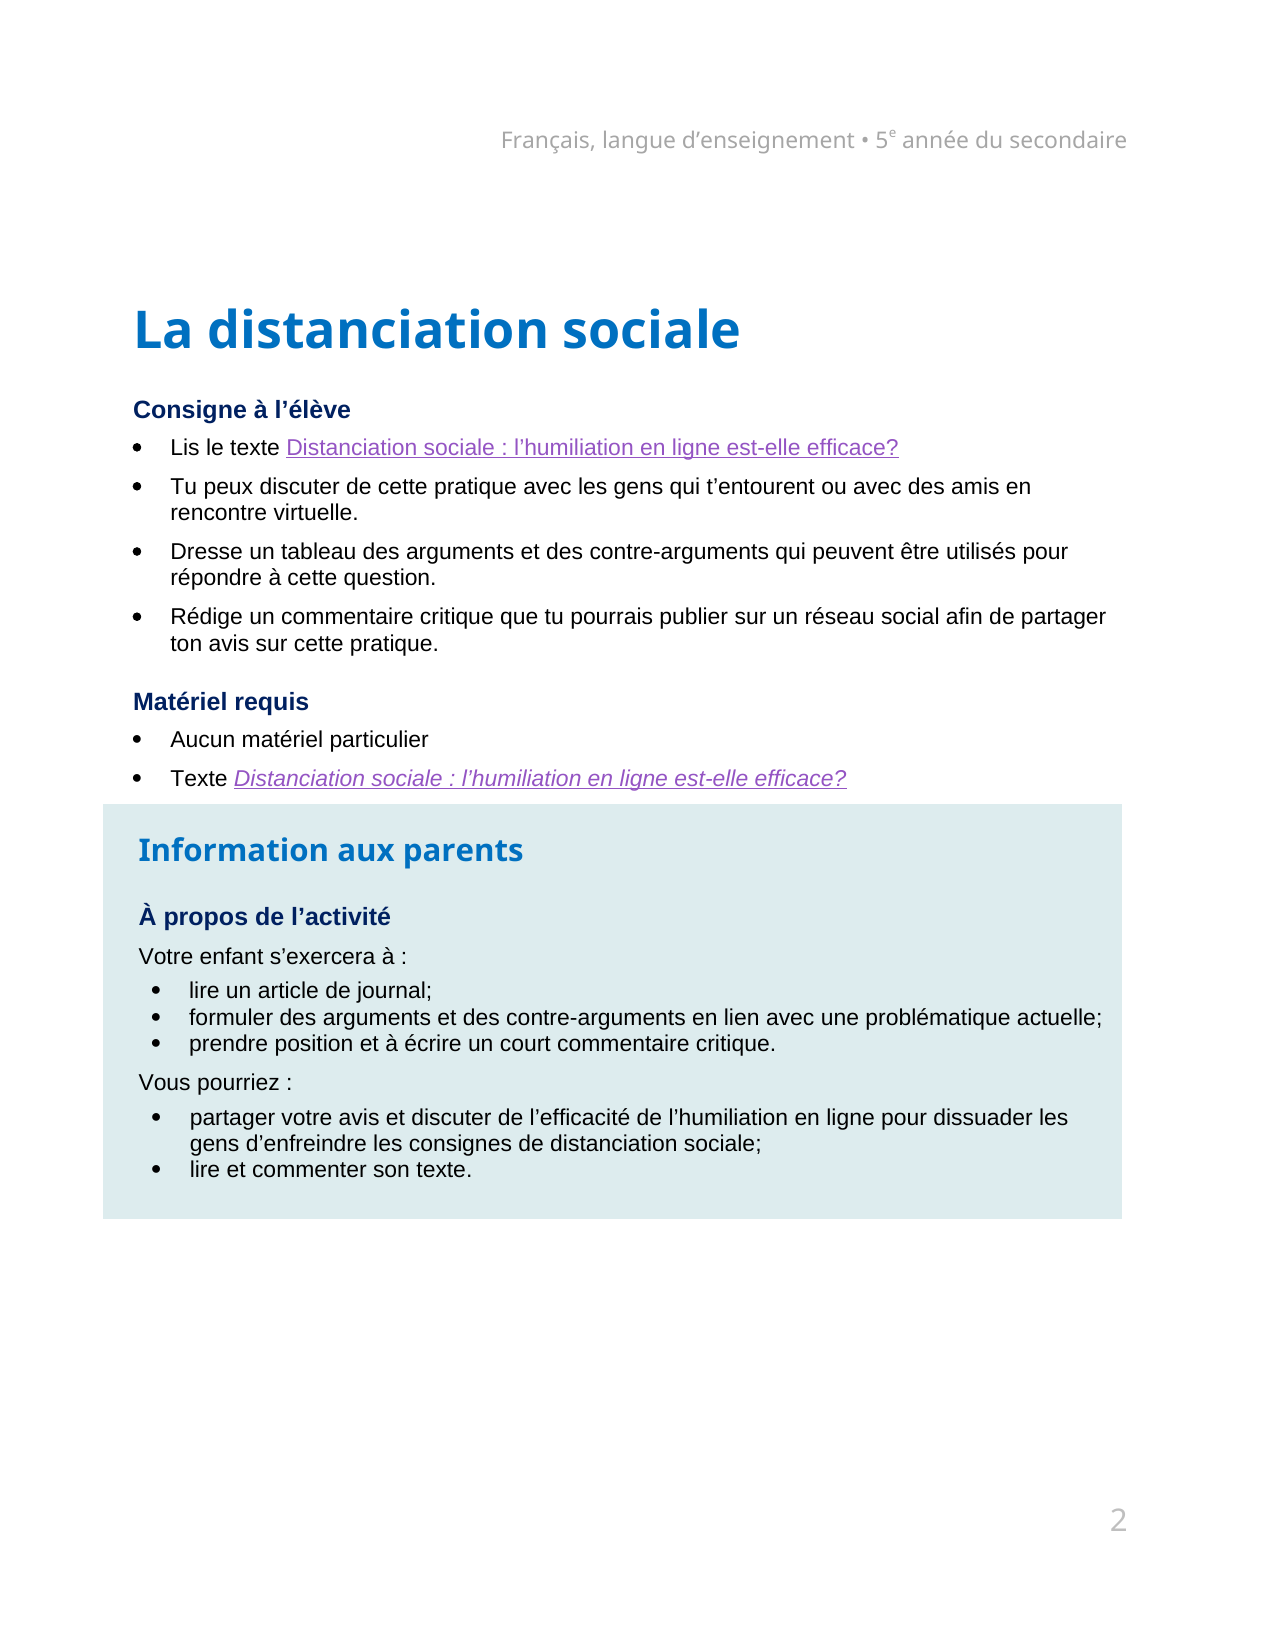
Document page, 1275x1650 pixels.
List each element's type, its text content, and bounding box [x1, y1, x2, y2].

list Rédige un commentaire critique que tu pourrais publier sur un réseau social afin de partager ton avis sur cette pratique. [133, 603, 1123, 656]
list Tu peux discuter de cette pratique avec les gens qui t’entourent ou avec des amis en rencontre virtuelle. [133, 473, 1123, 526]
table_header Information aux parents À propos de l’activité Votre enfant s’exercera à : lire un article de journal; formuler des arguments et des contre-arguments en lien avec une problématique actuelle; prendre position et à écrire un court commentaire critique. Vous pourriez : partager votre avis et discuter de l’efficacité de l’humiliation en ligne pour dissuader les gens d’enfreindre les consignes de distanciation sociale; lire et commenter son texte. [103, 804, 1122, 1219]
list Aucun matériel particulier [133, 726, 1123, 753]
text La distanciation sociale [133, 293, 1127, 363]
list Dresse un tableau des arguments et des contre-arguments qui peuvent être utilisés pour répondre à cette question. [133, 538, 1123, 591]
text Matériel requis [133, 687, 1048, 716]
list Texte Distanciation sociale : l’humiliation en ligne est-elle efficace? [133, 765, 1123, 792]
list Lis le texte Distanciation sociale : l’humiliation en ligne est-elle efficace? [133, 434, 1123, 460]
text Consigne à l’élève [133, 395, 1048, 423]
